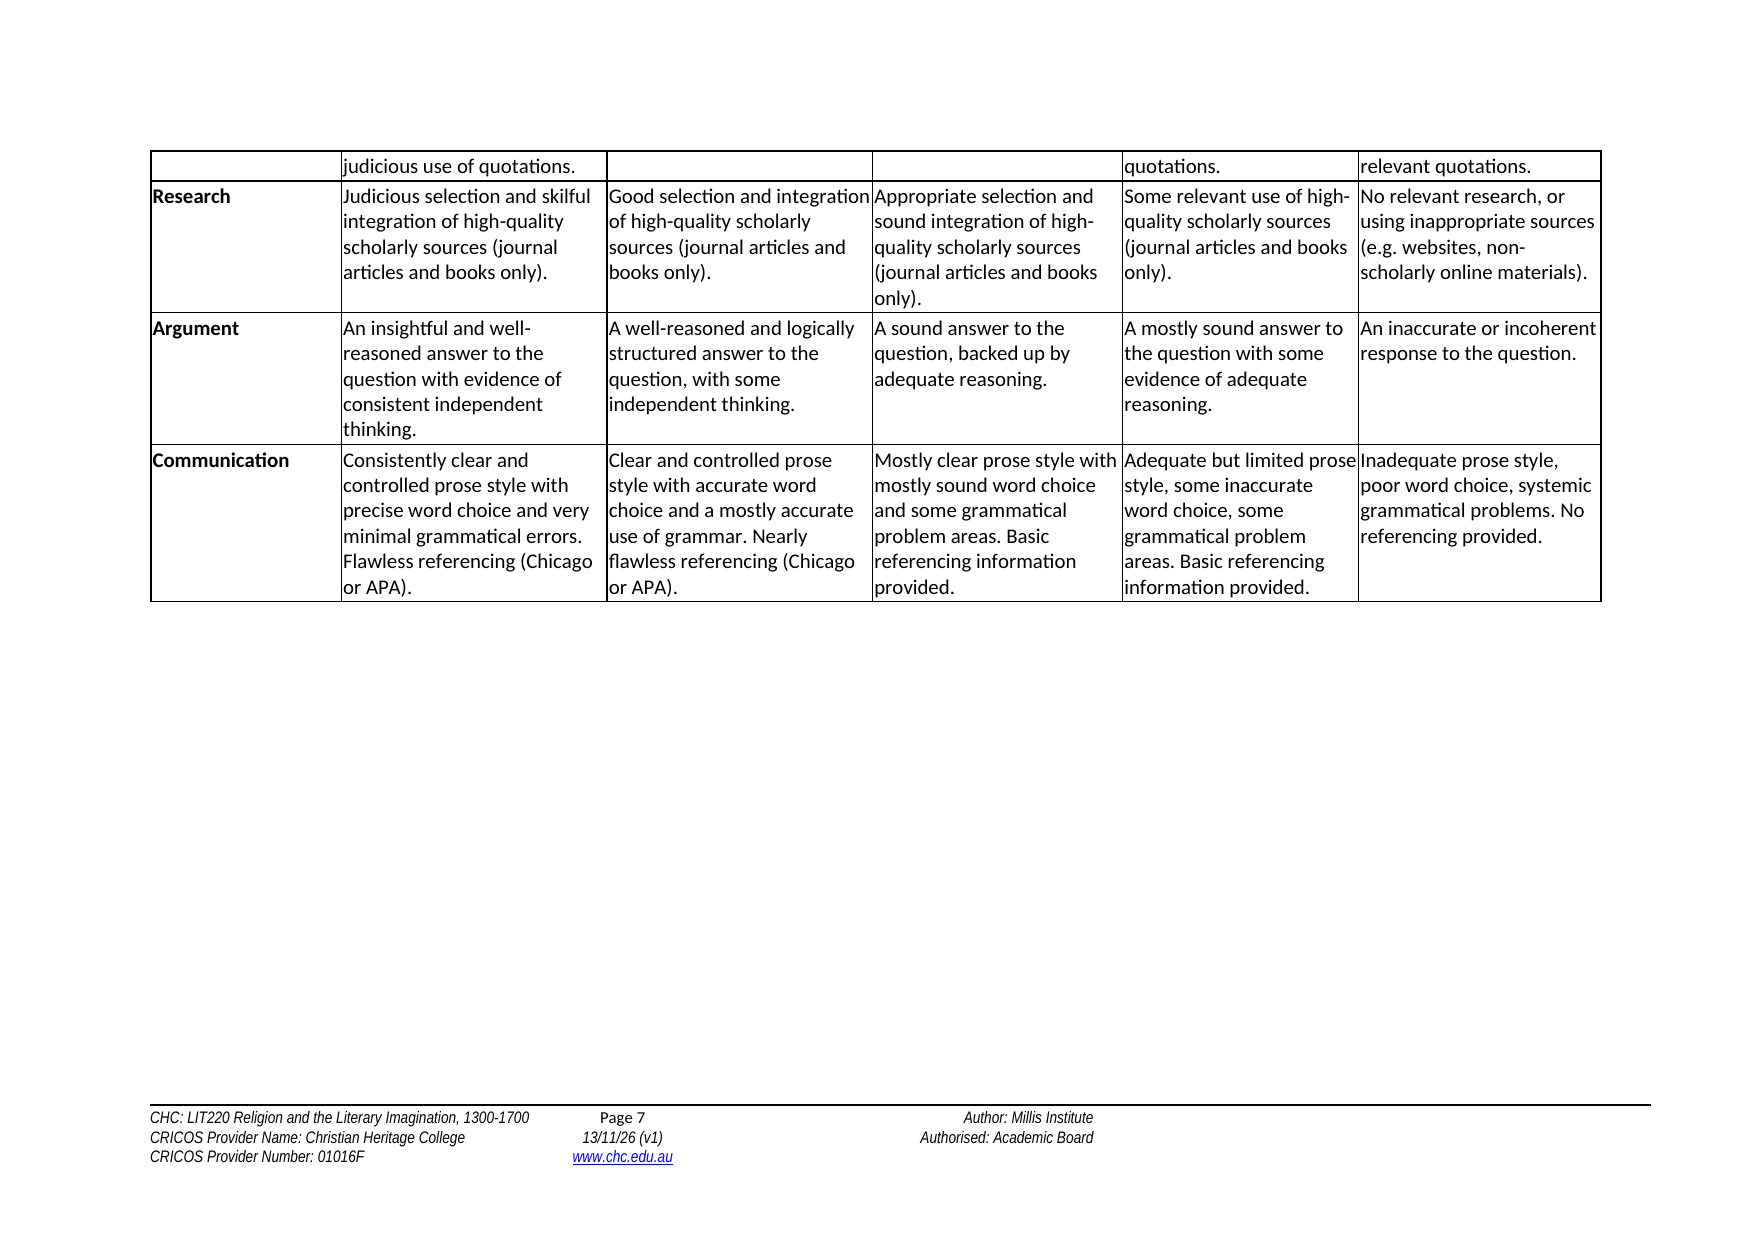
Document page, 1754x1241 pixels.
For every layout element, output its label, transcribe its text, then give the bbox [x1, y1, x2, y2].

table_cell Appropriate selection and sound integration of high-quality scholarly sources (journal articles and books only). [873, 182, 1122, 312]
table_cell No relevant research, or using inappropriate sources (e.g. websites, non-scholarly online materials). [1359, 182, 1600, 312]
table_cell Argument [152, 313, 341, 444]
table_cell Inadequate prose style, poor word choice, systemic grammatical problems. No referencing provided. [1359, 445, 1600, 601]
table_cell A well-reasoned and logically structured answer to the question, with some independent thinking. [608, 313, 872, 444]
table_cell Research [152, 182, 341, 312]
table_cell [608, 152, 872, 180]
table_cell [1123, 152, 1358, 180]
table_cell An insightful and well-reasoned answer to the question with evidence of consistent independent thinking. [342, 313, 606, 444]
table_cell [152, 152, 341, 180]
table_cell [873, 152, 1122, 180]
table_cell Adequate but limited prose style, some inaccurate word choice, some grammatical problem areas. Basic referencing information provided. [1123, 445, 1358, 601]
table_cell A mostly sound answer to the question with some evidence of adequate reasoning. [1123, 313, 1358, 444]
table_cell A sound answer to the question, backed up by adequate reasoning. [873, 313, 1122, 444]
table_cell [1359, 152, 1600, 180]
table_cell Consistently clear and controlled prose style with precise word choice and very minimal grammatical errors. Flawless referencing (Chicago or APA). [342, 445, 606, 601]
table_cell Clear and controlled prose style with accurate word choice and a mostly accurate use of grammar. Nearly flawless referencing (Chicago or APA). [608, 445, 872, 601]
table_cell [342, 152, 606, 180]
table_cell Some relevant use of high-quality scholarly sources (journal articles and books only). [1123, 182, 1358, 312]
table_cell Mostly clear prose style with mostly sound word choice and some grammatical problem areas. Basic referencing information provided. [873, 445, 1122, 601]
table_cell Judicious selection and skilful integration of high-quality scholarly sources (journal articles and books only). [342, 182, 606, 312]
table_cell An inaccurate or incoherent response to the question. [1359, 313, 1600, 444]
table_cell Communication [152, 445, 341, 601]
table_cell Good selection and integration of high-quality scholarly sources (journal articles and books only). [608, 182, 872, 312]
